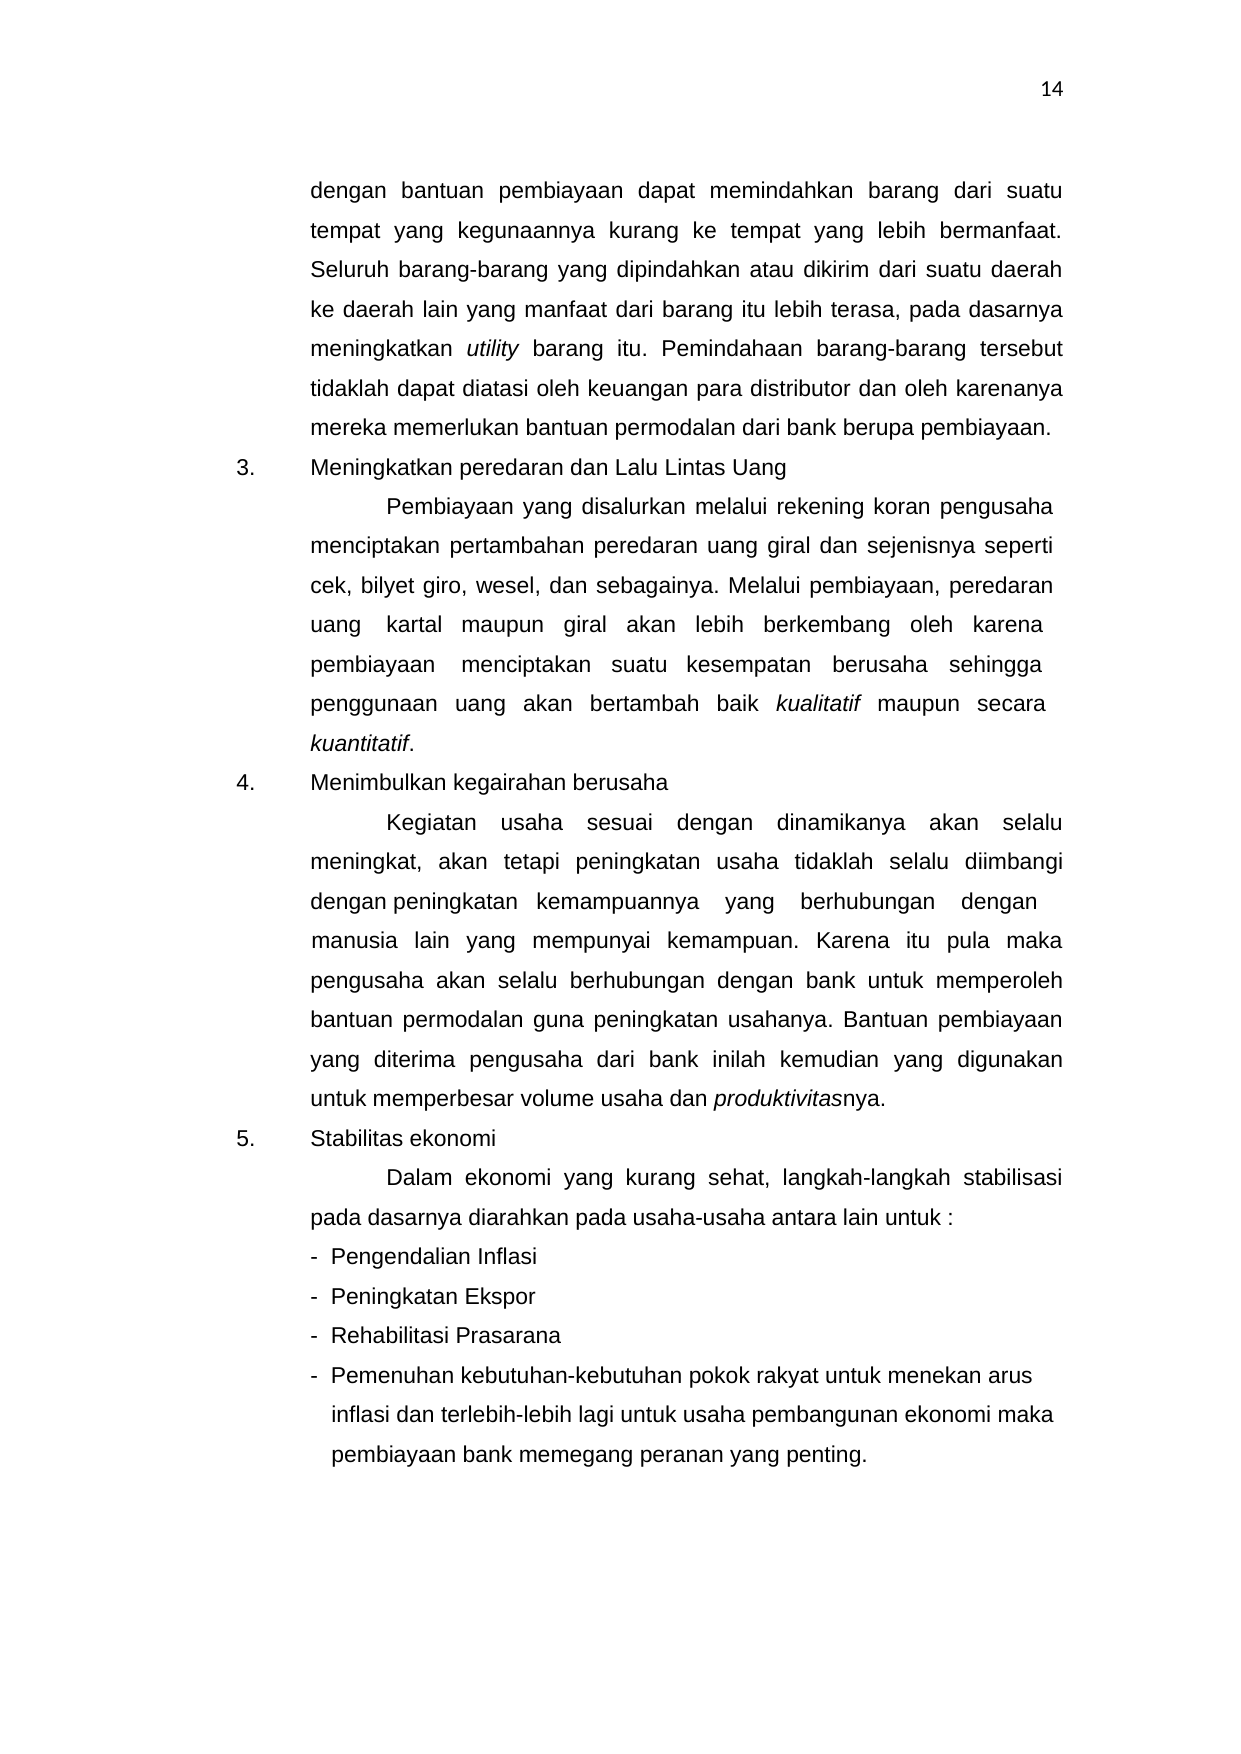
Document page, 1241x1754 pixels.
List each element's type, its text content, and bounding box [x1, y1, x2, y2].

list - Rehabilitasi Prasarana [236, 1322, 1063, 1348]
list Meningkatkan peredaran dan Lalu Lintas Uang [236, 453, 1063, 480]
list - Peningkatan Ekspor [236, 1283, 1063, 1309]
text Kegiatan usaha sesuai dengan dinamikanya akan selalu meningkat, akan tetapi peningkatan usaha tidaklah selalu diimbangi dengan peningkatan kemampuannya yang berhubungan dengan manusia lain yang mempunyai kemampuan. Karena itu pula maka pengusaha akan selalu berhubungan dengan bank untuk memperoleh bantuan permodalan guna peningkatan usahanya. Bantuan pembiayaan yang diterima pengusaha dari bank inilah kemudian yang digunakan untuk memperbesar volume usaha dan produktivitasnya. [310, 809, 1063, 1112]
list Stabilitas ekonomi [236, 1125, 1063, 1151]
list - Pemenuhan kebutuhan-kebutuhan pokok rakyat untuk menekan arus [236, 1362, 1063, 1388]
list Pembiayaan yang disalurkan melalui rekening koran pengusaha menciptakan pertambahan peredaran uang giral dan sejenisnya seperti cek, bilyet giro, wesel, dan sebagainya. Melalui pembiayaan, peredaran uang kartal maupun giral akan lebih berkembang oleh karena pembiayaan menciptakan suatu kesempatan berusaha sehingga penggunaan uang akan bertambah baik kualitatif maupun secara kuantitatif. [236, 493, 1063, 756]
list - Pengendalian Inflasi [236, 1243, 1063, 1269]
list Menimbulkan kegairahan berusaha [236, 769, 1063, 796]
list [310, 177, 1063, 440]
list Dalam ekonomi yang kurang sehat, langkah-langkah stabilisasi pada dasarnya diarahkan pada usaha-usaha antara lain untuk : [310, 1164, 1063, 1230]
list inflasi dan terlebih-lebih lagi untuk usaha pembangunan ekonomi maka pembiayaan bank memegang peranan yang penting. [236, 1401, 1063, 1467]
